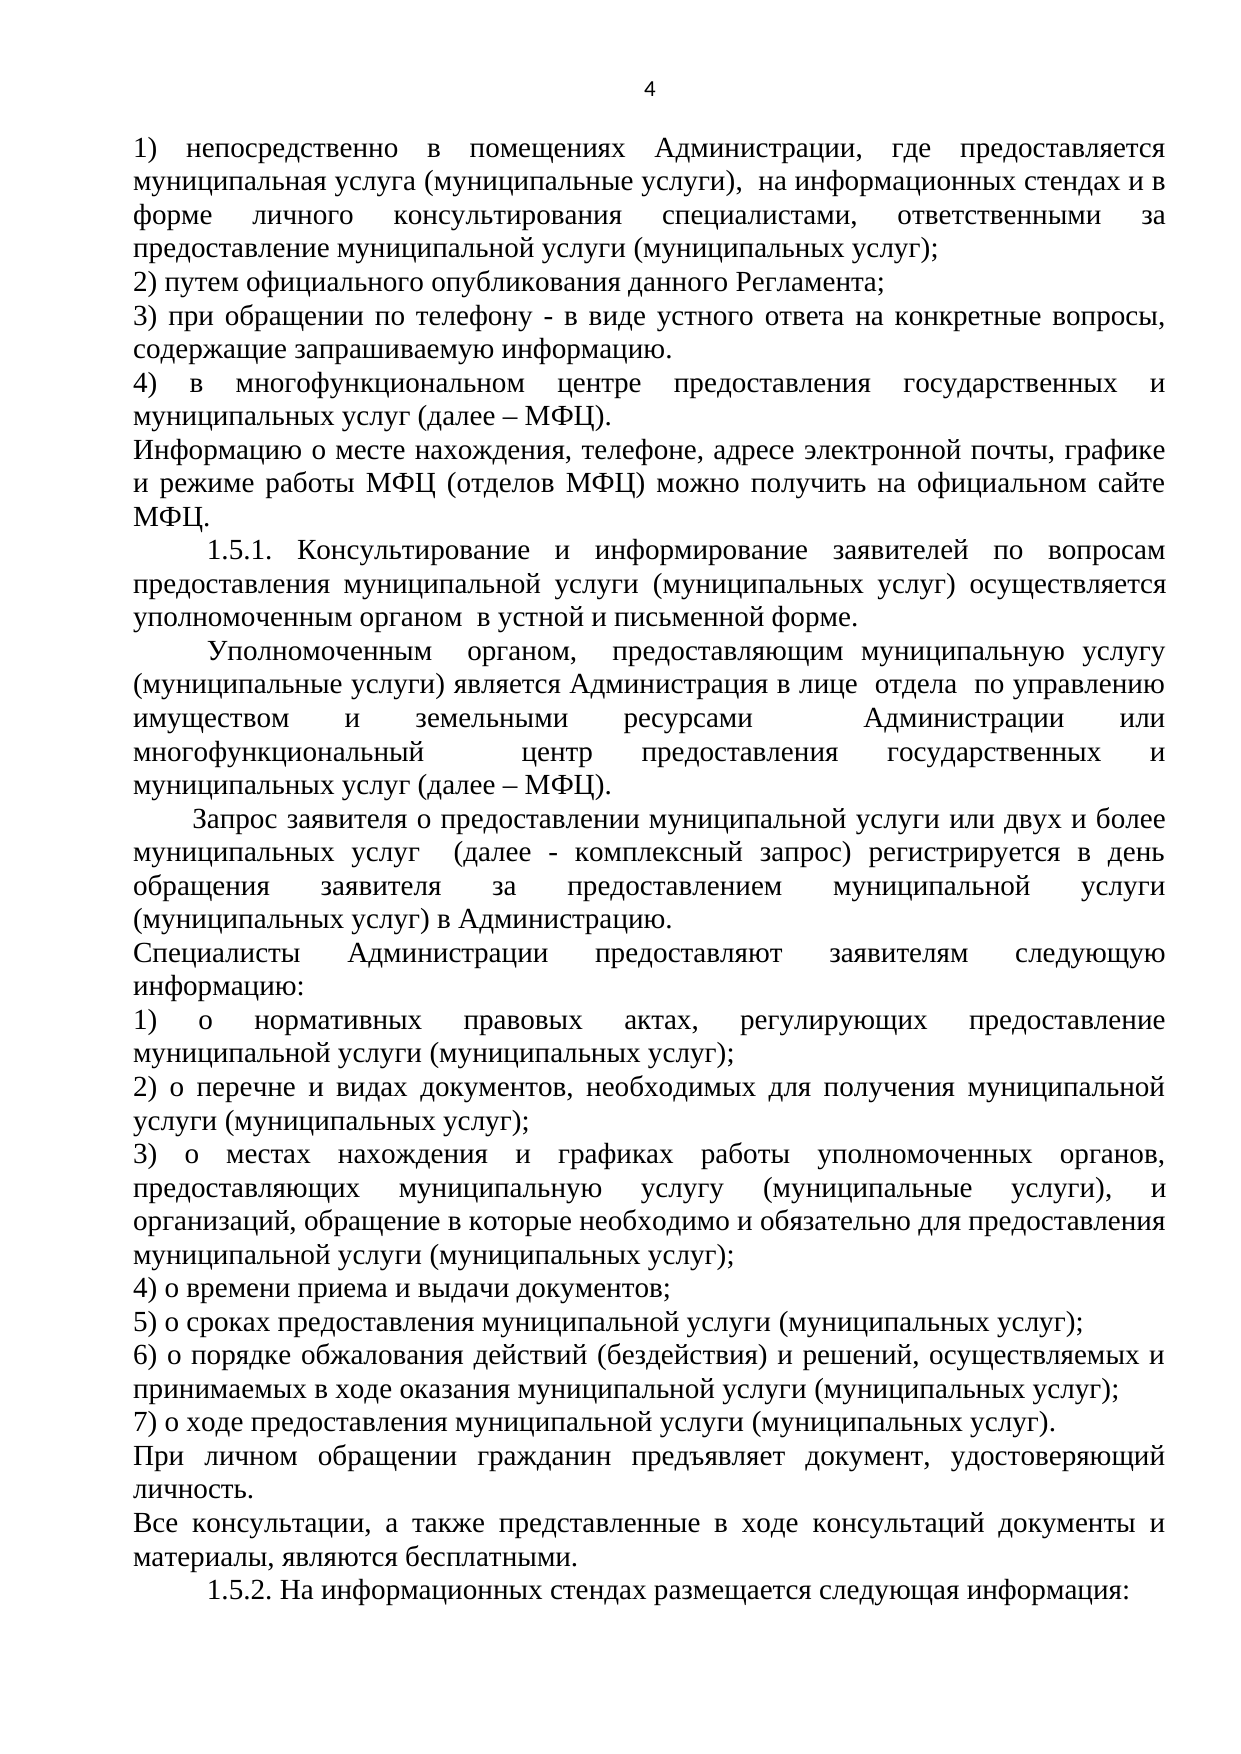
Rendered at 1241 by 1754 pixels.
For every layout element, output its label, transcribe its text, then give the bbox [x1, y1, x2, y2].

text 6) о порядке обжалования действий (бездействия) и решений, осуществляемых и принимаемых в ходе оказания муниципальной услуги (муниципальных услуг); [133, 1337, 1166, 1404]
text При личном обращении гражданин предъявляет документ, удостоверяющий личность. [133, 1438, 1166, 1505]
text 3) при обращении по телефону - в виде устного ответа на конкретные вопросы, содержащие запрашиваемую информацию. [133, 298, 1166, 365]
text Уполномоченным органом, предоставляющим муниципальную услугу (муниципальные услуги) является Администрация в лице отдела по управлению имуществом и земельными ресурсами Администрации или многофункциональный центр предоставления государственных и муниципальных услуг (далее – МФЦ). [133, 633, 1166, 801]
text 7) о ходе предоставления муниципальной услуги (муниципальных услуг). [133, 1404, 1166, 1438]
text Информацию о месте нахождения, телефоне, адресе электронной почты, графике и режиме работы МФЦ (отделов МФЦ) можно получить на официальном сайте МФЦ. [133, 432, 1166, 532]
text 1) о нормативных правовых актах, регулирующих предоставление муниципальной услуги (муниципальных услуг); [133, 1002, 1166, 1069]
text 1.5.1. Консультирование и информирование заявителей по вопросам предоставления муниципальной услуги (муниципальных услуг) осуществляется уполномоченным органом в устной и письменной форме. [133, 532, 1166, 633]
text Запрос заявителя о предоставлении муниципальной услуги или двух и более муниципальных услуг (далее - комплексный запрос) регистрируется в день обращения заявителя за предоставлением муниципальной услуги (муниципальных услуг) в Администрацию. [133, 801, 1166, 935]
text 1) непосредственно в помещениях Администрации, где предоставляется муниципальная услуга (муниципальные услуги), на информационных стендах и в форме личного консультирования специалистами, ответственными за предоставление муниципальной услуги (муниципальных услуг); [133, 130, 1166, 264]
text 1.5.2. На информационных стендах размещается следующая информация: [133, 1572, 1166, 1606]
text 5) о сроках предоставления муниципальной услуги (муниципальных услуг); [133, 1304, 1166, 1337]
text 2) о перечне и видах документов, необходимых для получения муниципальной услуги (муниципальных услуг); [133, 1069, 1166, 1136]
text 3) о местах нахождения и графиках работы уполномоченных органов, предоставляющих муниципальную услугу (муниципальные услуги), и организаций, обращение в которые необходимо и обязательно для предоставления муниципальной услуги (муниципальных услуг); [133, 1136, 1166, 1270]
text 4) о времени приема и выдачи документов; [133, 1270, 1166, 1304]
text 2) путем официального опубликования данного Регламента; [133, 264, 1166, 298]
text 4) в многофункциональном центре предоставления государственных и муниципальных услуг (далее – МФЦ). [133, 365, 1166, 432]
text Специалисты Администрации предоставляют заявителям следующую информацию: [133, 935, 1166, 1002]
text Все консультации, а также представленные в ходе консультаций документы и материалы, являются бесплатными. [133, 1505, 1166, 1572]
